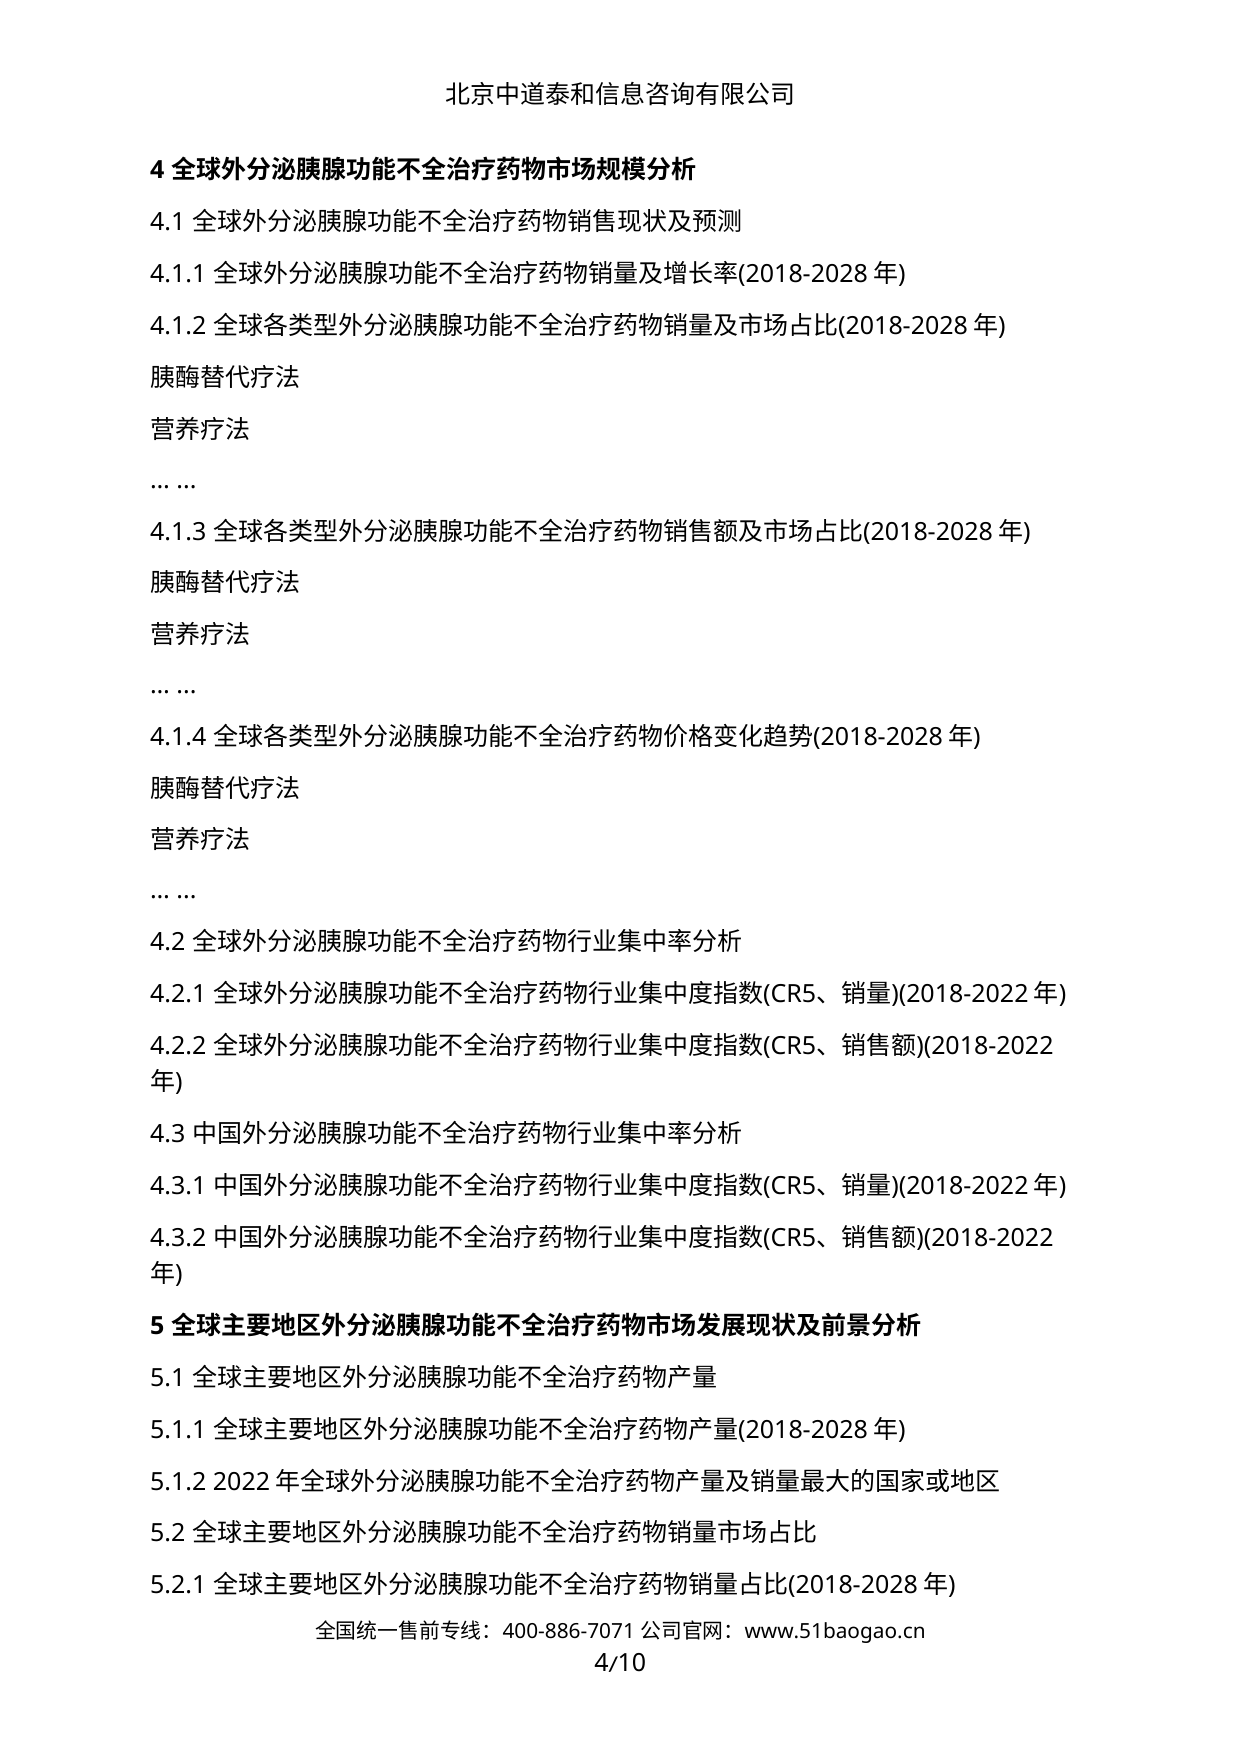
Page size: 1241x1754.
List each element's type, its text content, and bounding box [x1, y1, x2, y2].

text 4.2.2 全球外分泌胰腺功能不全治疗药物行业集中度指数(CR5、销售额)(2018-2022年) [150, 1025, 1090, 1098]
text 5 全球主要地区外分泌胰腺功能不全治疗药物市场发展现状及前景分析 [150, 1305, 1090, 1342]
text 4.3 中国外分泌胰腺功能不全治疗药物行业集中率分析 [150, 1113, 1090, 1150]
text 4.2 全球外分泌胰腺功能不全治疗药物行业集中率分析 [150, 922, 1090, 958]
text 5.1.1 全球主要地区外分泌胰腺功能不全治疗药物产量(2018-2028年) [150, 1409, 1090, 1445]
text 5.2 全球主要地区外分泌胰腺功能不全治疗药物销量市场占比 [150, 1513, 1090, 1549]
text 营养疗法 [150, 820, 1090, 856]
text … ... [150, 667, 1090, 701]
text 4.3.2 中国外分泌胰腺功能不全治疗药物行业集中度指数(CR5、销售额)(2018-2022年) [150, 1217, 1090, 1290]
text 4.2.1 全球外分泌胰腺功能不全治疗药物行业集中度指数(CR5、销量)(2018-2022年) [150, 973, 1090, 1010]
text 胰酶替代疗法 [150, 768, 1090, 804]
text 4 全球外分泌胰腺功能不全治疗药物市场规模分析 [150, 150, 1090, 186]
text … ... [150, 872, 1090, 906]
text 4.1.3 全球各类型外分泌胰腺功能不全治疗药物销售额及市场占比(2018-2028年) [150, 511, 1090, 547]
text 4.1 全球外分泌胰腺功能不全治疗药物销售现状及预测 [150, 202, 1090, 238]
text 胰酶替代疗法 [150, 357, 1090, 394]
text 5.2.1 全球主要地区外分泌胰腺功能不全治疗药物销量占比(2018-2028年) [150, 1565, 1090, 1601]
text 营养疗法 [150, 615, 1090, 651]
text 5.1 全球主要地区外分泌胰腺功能不全治疗药物产量 [150, 1357, 1090, 1393]
text 4.1.4 全球各类型外分泌胰腺功能不全治疗药物价格变化趋势(2018-2028年) [150, 716, 1090, 752]
text 4.3.1 中国外分泌胰腺功能不全治疗药物行业集中度指数(CR5、销量)(2018-2022年) [150, 1165, 1090, 1202]
text 5.1.2 2022年全球外分泌胰腺功能不全治疗药物产量及销量最大的国家或地区 [150, 1461, 1090, 1497]
text 4.1.2 全球各类型外分泌胰腺功能不全治疗药物销量及市场占比(2018-2028年) [150, 306, 1090, 342]
text 4.1.1 全球外分泌胰腺功能不全治疗药物销量及增长率(2018-2028年) [150, 254, 1090, 290]
text … ... [150, 461, 1090, 495]
text 胰酶替代疗法 [150, 563, 1090, 599]
text 营养疗法 [150, 409, 1090, 446]
